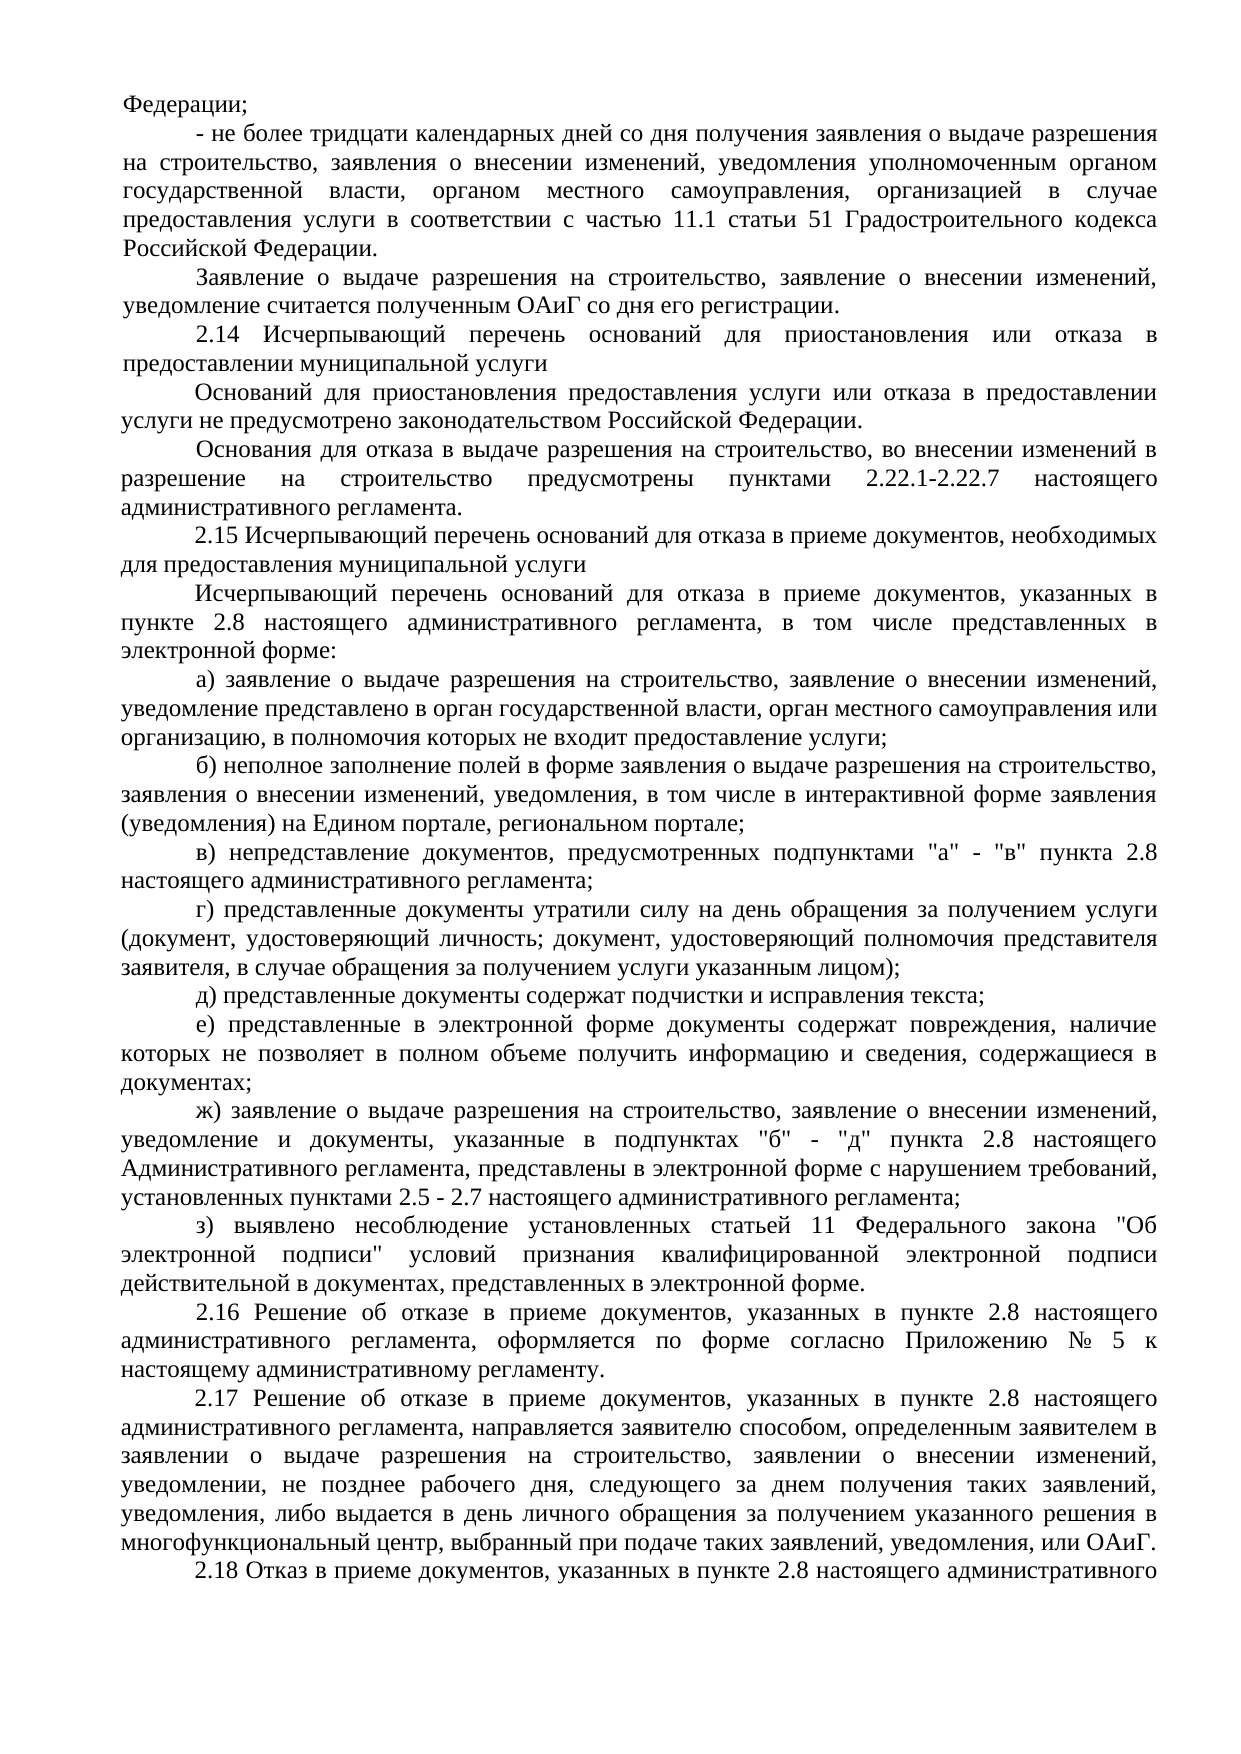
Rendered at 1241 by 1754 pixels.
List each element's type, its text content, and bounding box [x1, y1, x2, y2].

text в) непредставление документов, предусмотренных подпунктами "а" - "в" пункта 2.8 настоящего административного регламента; [121, 837, 1158, 894]
text г) представленные документы утратили силу на день обращения за получением услуги (документ, удостоверяющий личность; документ, удостоверяющий полномочия представителя заявителя, в случае обращения за получением услуги указанным лицом); [121, 894, 1158, 980]
text з) выявлено несоблюдение установленных статьей 11 Федерального закона "Об электронной подписи" условий признания квалифицированной электронной подписи действительной в документах, представленных в электронной форме. [121, 1210, 1158, 1297]
text Исчерпывающий перечень оснований для отказа в приеме документов, указанных в пункте 2.8 настоящего административного регламента, в том числе представленных в электронной форме: [121, 578, 1158, 664]
text е) представленные в электронной форме документы содержат повреждения, наличие которых не позволяет в полном объеме получить информацию и сведения, содержащиеся в документах; [121, 1009, 1158, 1095]
text б) неполное заполнение полей в форме заявления о выдаче разрешения на строительство, заявления о внесении изменений, уведомления, в том числе в интерактивной форме заявления (уведомления) на Едином портале, региональном портале; [121, 750, 1158, 837]
text Основания для отказа в выдаче разрешения на строительство, во внесении изменений в разрешение на строительство предусмотрены пунктами 2.22.1-2.22.7 настоящего административного регламента. [121, 434, 1158, 520]
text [121, 1555, 1158, 1584]
text 2.14 Исчерпывающий перечень оснований для приостановления или отказа в предоставлении муниципальной услуги [123, 319, 1158, 377]
text 2.16 Решение об отказе в приеме документов, указанных в пункте 2.8 настоящего административного регламента, оформляется по форме согласно Приложению № 5 к настоящему административному регламенту. [121, 1297, 1158, 1383]
text Оснований для приостановления предоставления услуги или отказа в предоставлении услуги не предусмотрено законодательством Российской Федерации. [121, 377, 1158, 434]
text а) заявление о выдаче разрешения на строительство, заявление о внесении изменений, уведомление представлено в орган государственной власти, орган местного самоуправления или организацию, в полномочия которых не входит предоставление услуги; [121, 664, 1158, 750]
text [123, 89, 1158, 118]
text ж) заявление о выдаче разрешения на строительство, заявление о внесении изменений, уведомление и документы, указанные в подпунктах "б" - "д" пункта 2.8 настоящего Административного регламента, представлены в электронной форме с нарушением требований, установленных пунктами 2.5 - 2.7 настоящего административного регламента; [121, 1095, 1158, 1210]
text 2.15 Исчерпывающий перечень оснований для отказа в приеме документов, необходимых для предоставления муниципальной услуги [121, 520, 1158, 578]
text - не более тридцати календарных дней со дня получения заявления о выдаче разрешения на строительство, заявления о внесении изменений, уведомления уполномоченным органом государственной власти, органом местного самоуправления, организацией в случае предоставления услуги в соответствии с частью 11.1 статьи 51 Градостроительного кодекса Российской Федерации. [123, 118, 1158, 262]
text Заявление о выдаче разрешения на строительство, заявление о внесении изменений, уведомление считается полученным ОАиГ со дня его регистрации. [123, 262, 1158, 319]
text 2.17 Решение об отказе в приеме документов, указанных в пункте 2.8 настоящего административного регламента, направляется заявителю способом, определенным заявителем в заявлении о выдаче разрешения на строительство, заявлении о внесении изменений, уведомлении, не позднее рабочего дня, следующего за днем получения таких заявлений, уведомления, либо выдается в день личного обращения за получением указанного решения в многофункциональный центр, выбранный при подаче таких заявлений, уведомления, или ОАиГ. [121, 1383, 1158, 1555]
text д) представленные документы содержат подчистки и исправления текста; [121, 980, 1160, 1009]
